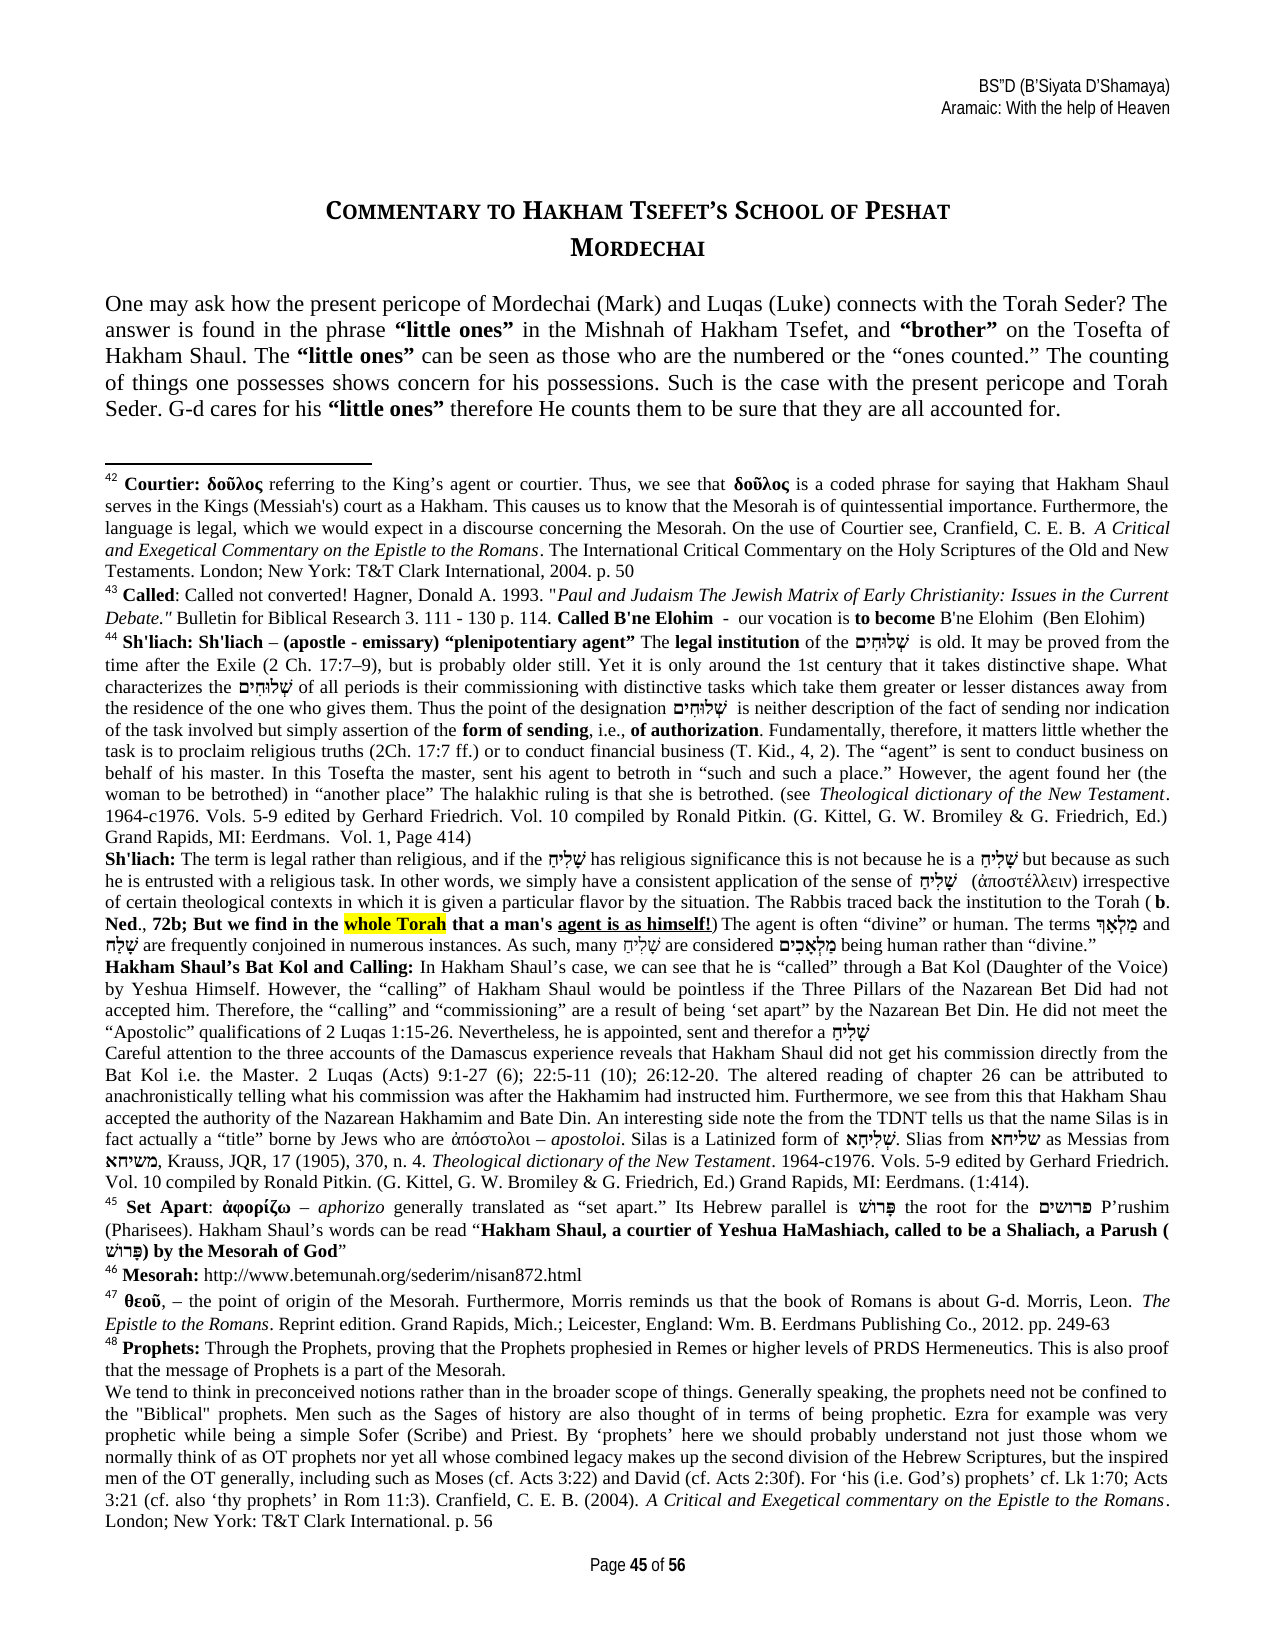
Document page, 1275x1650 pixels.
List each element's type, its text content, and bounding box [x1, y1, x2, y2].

text Commentary to Hakham Tsefet’s School of Peshat [105, 192, 1170, 226]
text Mordechai [105, 229, 1170, 263]
text One may ask how the present pericope of Mordechai (Mark) and Luqas (Luke) connects with the Torah Seder? The answer is found in the phrase “little ones” in the Mishnah of Hakham Tsefet, and “brother” on the Tosefta of Hakham Shaul. The “little ones” can be seen as those who are the numbered or the “ones counted.” The counting of things one possesses shows concern for his possessions. Such is the case with the present pericope and Torah Seder. G-d cares for his “little ones” therefore He counts them to be sure that they are all accounted for. [105, 290, 1170, 421]
